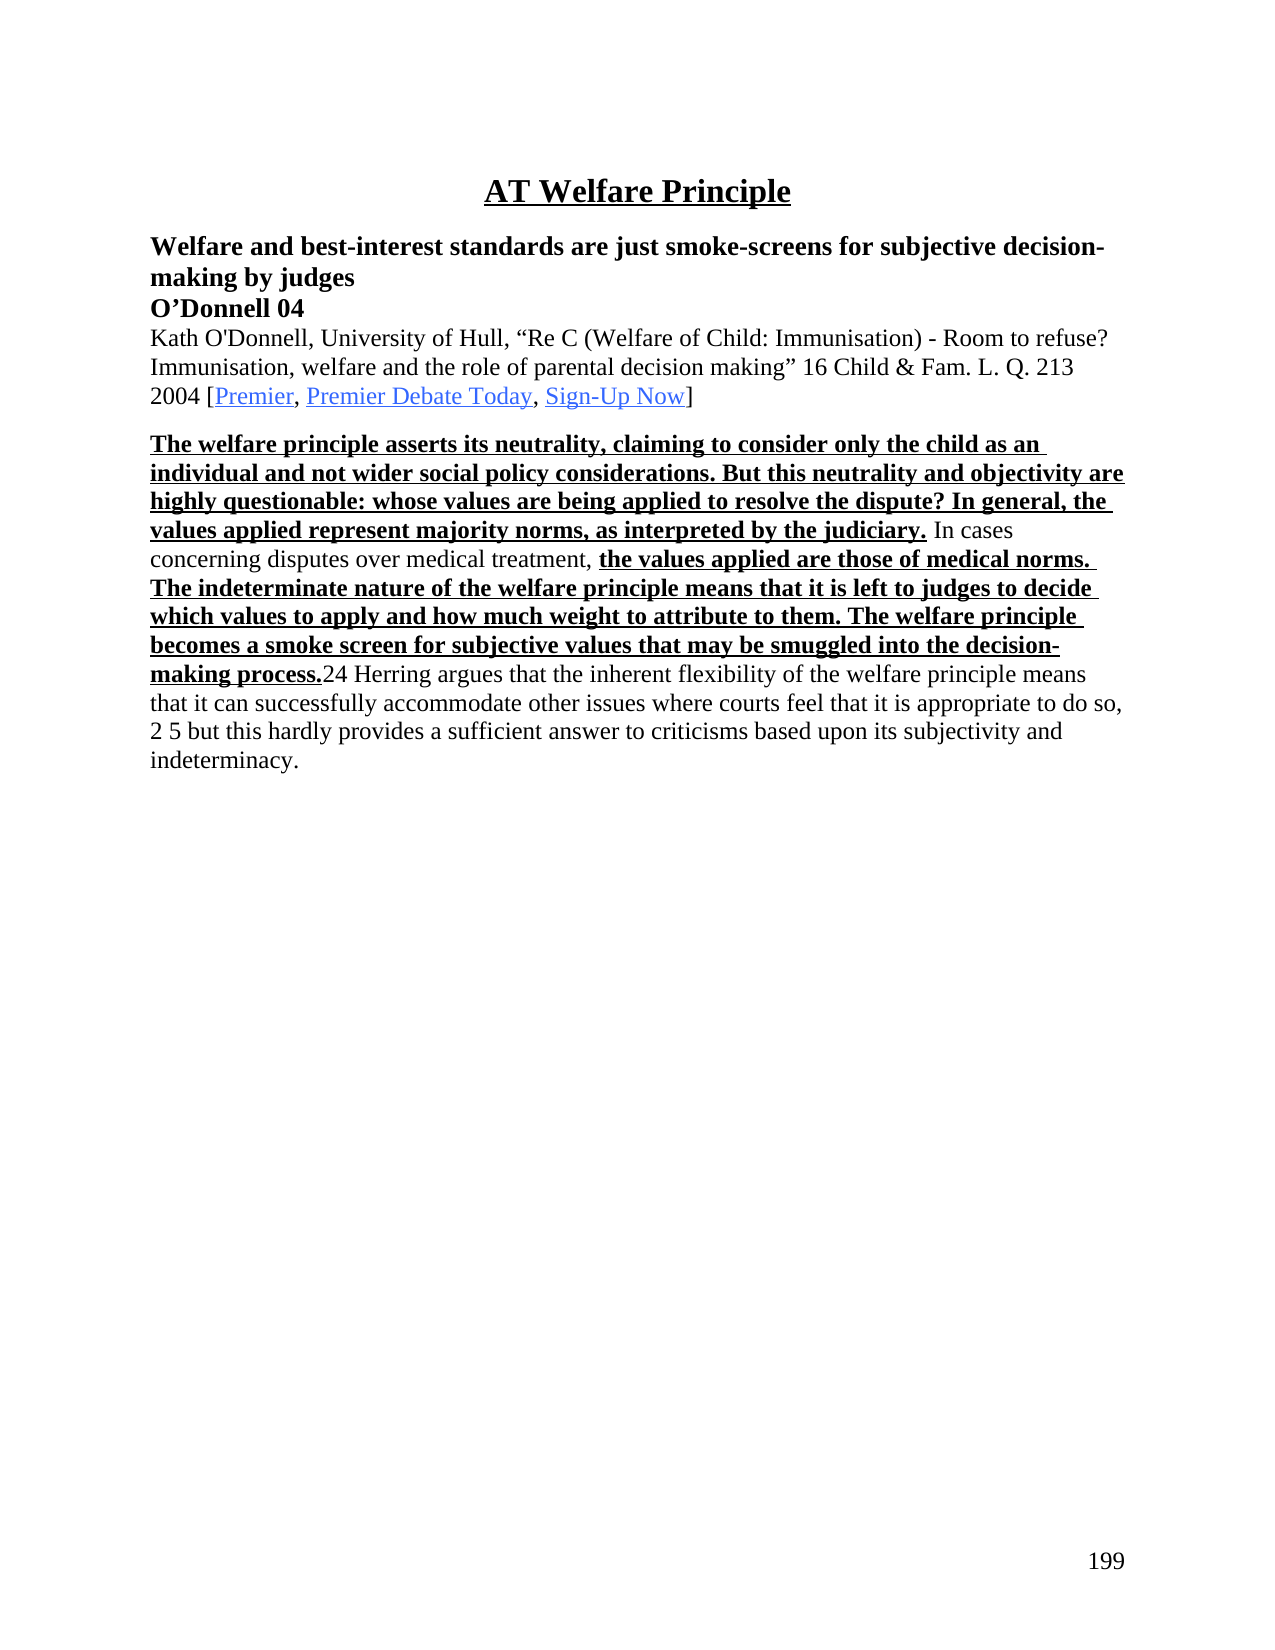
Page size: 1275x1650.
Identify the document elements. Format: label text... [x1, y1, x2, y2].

subtitle Welfare and best-interest standards are just smoke-screens for subjective decision-making by judges [150, 230, 1125, 292]
text Kath O'Donnell, University of Hull, “Re C (Welfare of Child: Immunisation) - Room to refuse? Immunisation, welfare and the role of parental decision making” 16 Child & Fam. L. Q. 213 2004 [Premier, Premier Debate Today, Sign-Up Now] [150, 323, 1125, 410]
subtitle AT Welfare Principle [150, 171, 1125, 209]
text The welfare principle asserts its neutrality, claiming to consider only the child as an individual and not wider social policy considerations. But this neutrality and objectivity are highly questionable: whose values are being applied to resolve the dispute? In general, the values applied represent majority norms, as interpreted by the judiciary. In cases concerning disputes over medical treatment, the values applied are those of medical norms. The indeterminate nature of the welfare principle means that it is left to judges to decide which values to apply and how much weight to attribute to them. The welfare principle becomes a smoke screen for subjective values that may be smuggled into the decision-making process.24 Herring argues that the inherent flexibility of the welfare principle means that it can successfully accommodate other issues where courts feel that it is appropriate to do so, 2 5 but this hardly provides a sufficient answer to criticisms based upon its subjectivity and indeterminacy. [150, 484, 1125, 774]
text O’Donnell 04 [150, 292, 1125, 323]
